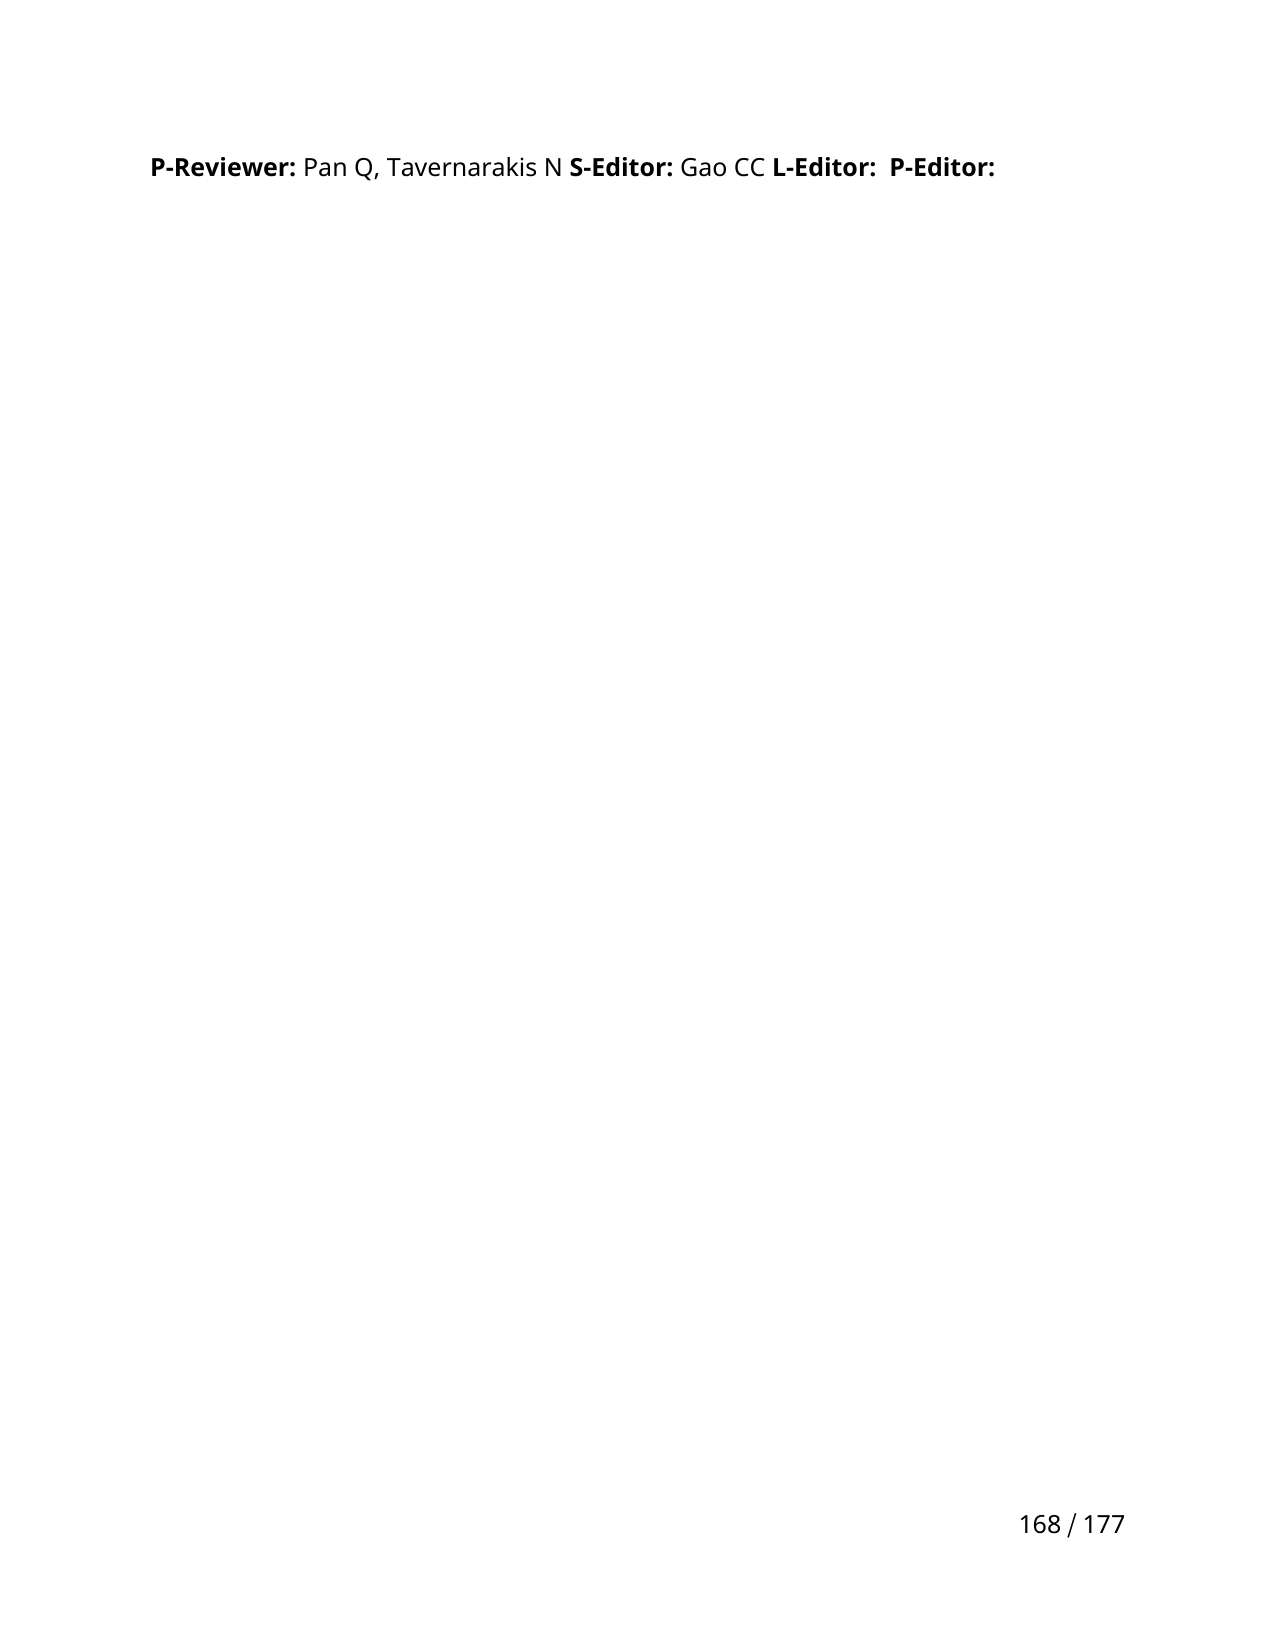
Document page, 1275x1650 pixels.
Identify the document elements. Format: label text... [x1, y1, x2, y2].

text P-Reviewer: Pan Q, Tavernarakis N S-Editor: Gao CC L-Editor: P-Editor: [150, 150, 1125, 184]
